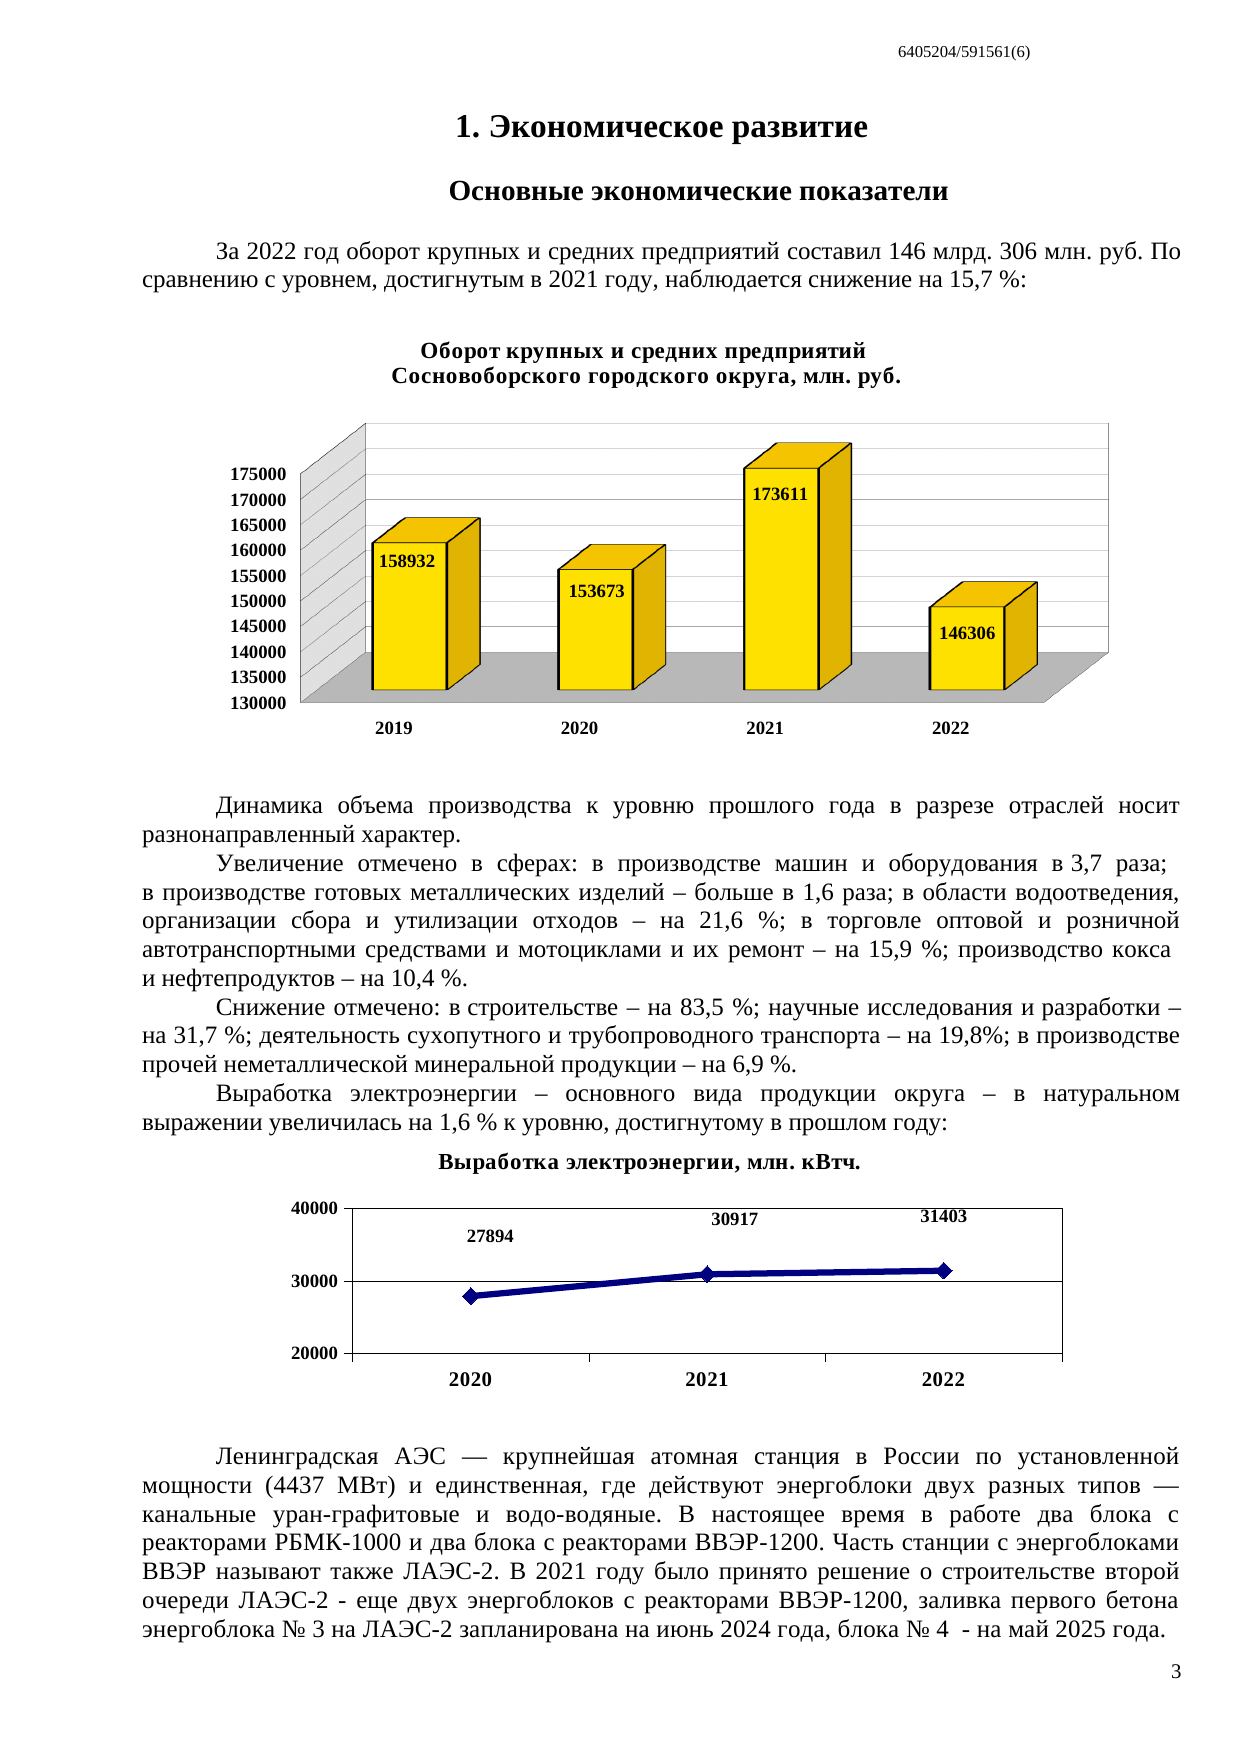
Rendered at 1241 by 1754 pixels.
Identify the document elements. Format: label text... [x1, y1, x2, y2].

text Снижение отмечено: в строительстве – на 83,5 %; научные исследования и разработки – на 31,7 %; деятельность сухопутного и трубопроводного транспорта – на 19,8%; в производстве прочей неметаллической минеральной продукции – на 6,9 %. [142, 992, 1181, 1078]
text Динамика объема производства к уровню прошлого года в разрезе отраслей носит разнонаправленный характер. [142, 791, 1181, 848]
text Увеличение отмечено в сферах: в производстве машин и оборудования в 3,7 раза; в производстве готовых металлических изделий – больше в 1,6 раза; в области водоотведения, организации сбора и утилизации отходов – на 21,6 %; в торговле оптовой и розничной автотранспортными средствами и мотоциклами и их ремонт – на 15,9 %; производство кокса и нефтепродуктов – на 10,4 %. [142, 848, 1181, 992]
text Выработка электроэнергии – основного вида продукции округа – в натуральном выражении увеличилась на 1,6 % к уровню, достигнутому в прошлом году: [142, 1078, 1181, 1136]
text За 2022 год оборот крупных и средних предприятий составил 146 млрд. 306 млн. руб. По сравнению с уровнем, достигнутым в 2021 году, наблюдается снижение на 15,7 %: [142, 236, 1181, 293]
text Основные экономические показатели [142, 173, 1181, 207]
subtitle 1. Экономическое развитие [142, 106, 1181, 145]
text Ленинградская АЭС — крупнейшая атомная станция в России по установленной мощности (4437 МВт) и единственная, где действуют энергоблоки двух разных типов — канальные уран-графитовые и водо-водяные. В настоящее время в работе два блока с реакторами РБМК-1000 и два блока с реакторами ВВЭР-1200. Часть станции с энергоблоками ВВЭР называют также ЛАЭС-2. В 2021 году было принято решение о строительстве второй очереди ЛАЭС-2 - еще двух энергоблоков с реакторами ВВЭР-1200, заливка первого бетона энергоблока № 3 на ЛАЭС-2 запланирована на июнь 2024 года, блока № 4 - на май 2025 года. [142, 1441, 1181, 1642]
